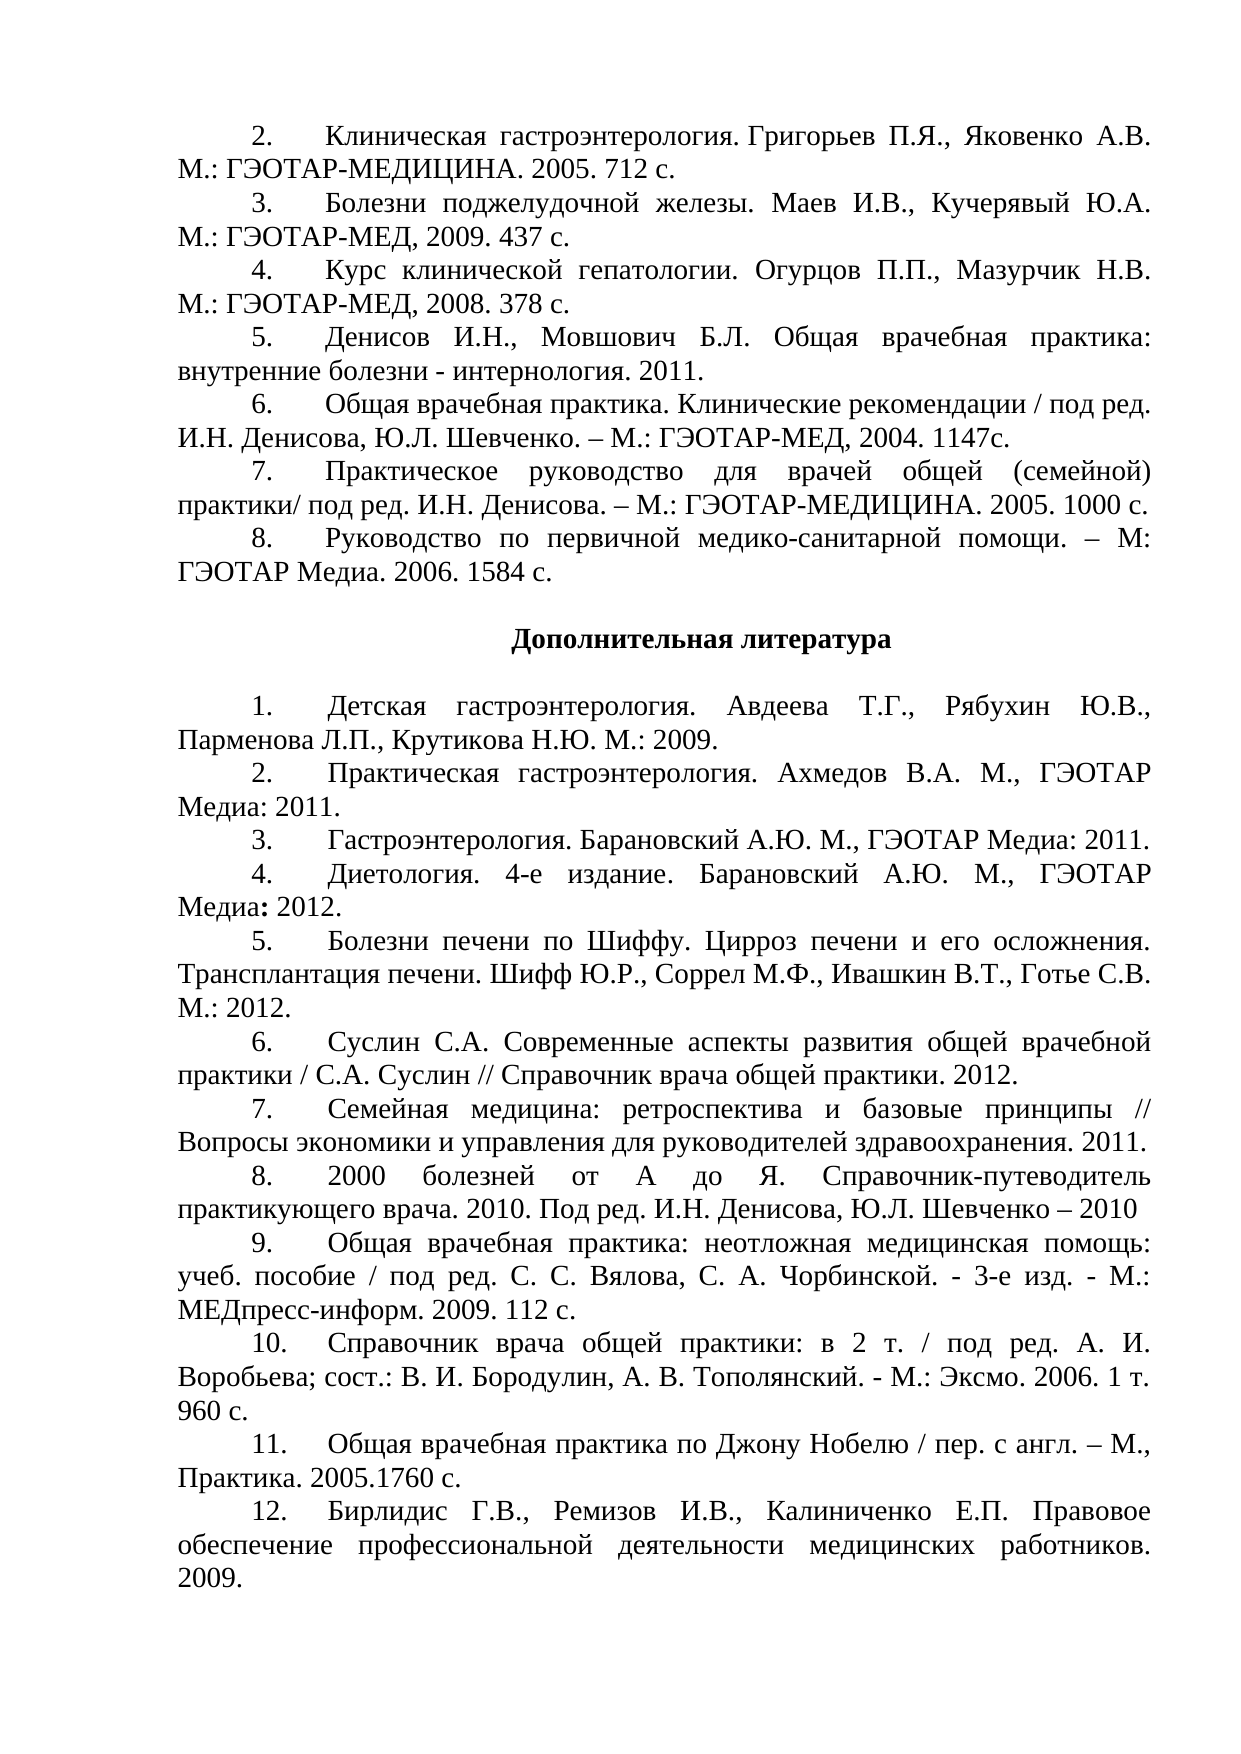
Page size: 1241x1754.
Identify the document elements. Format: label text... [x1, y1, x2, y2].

list Семейная медицина: ретроспектива и базовые принципы // Вопросы экономики и управления для руководителей здравоохранения. 2011. [177, 1091, 1152, 1158]
list Практическая гастроэнтерология. Ахмедов В.А. М., ГЭОТАР Медиа: 2011. [341, 755, 1152, 822]
list Клиническая гастроэнтерология. Григорьев П.Я., Яковенко А.В. М.: ГЭОТАР-МЕДИЦИНА. 2005. 712 с. [177, 118, 1152, 185]
list Руководство по первичной медико-санитарной помощи. – М: ГЭОТАР Медиа. 2006. 1584 с. [177, 521, 1152, 588]
list Общая врачебная практика: неотложная медицинская помощь: учеб. пособие / под ред. С. С. Вялова, С. А. Чорбинской. - 3-е изд. - М.: МЕДпресс-информ. 2009. 112 с. [177, 1225, 1152, 1326]
list Суслин С.А. Современные аспекты развития общей врачебной практики / С.А. Суслин // Справочник врача общей практики. 2012. [177, 1024, 1152, 1091]
list Справочник врача общей практики: в 2 т. / под ред. А. И. Воробьева; сост.: В. И. Бородулин, А. В. Тополянский. - М.: Эксмо. 2006. 1 т. 960 с. [177, 1326, 1152, 1426]
list Денисов И.Н., Мовшович Б.Л. Общая врачебная практика: внутренние болезни - интернология. 2011. [177, 319, 1152, 386]
list Курс клинической гепатологии. Огурцов П.П., Мазурчик Н.В. М.: ГЭОТАР-МЕД, 2008. 378 с. [177, 252, 1152, 319]
list Детская гастроэнтерология. Авдеева Т.Г., Рябухин Ю.В., Парменова Л.П., Крутикова Н.Ю. М.: 2009. [696, 688, 1152, 755]
list Общая врачебная практика по Джону Нобелю / пер. с англ. – М., Практика. 2005.1760 с. [177, 1426, 1152, 1493]
list Практическая гастроэнтерология. Ахмедов В.А. М., ГЭОТАР Медиа: 2011. [177, 755, 327, 822]
list Гастроэнтерология. Барановский А.Ю. М., ГЭОТАР Медиа: 2011. [177, 822, 1152, 856]
list Общая врачебная практика. Клинические рекомендации / под ред. И.Н. Денисова, Ю.Л. Шевченко. – М.: ГЭОТАР-МЕД, 2004. 1147с. [177, 386, 1152, 453]
list Практическое руководство для врачей общей (семейной) практики/ под ред. И.Н. Денисова. – М.: ГЭОТАР-МЕДИЦИНА. 2005. 1000 с. [177, 453, 1152, 521]
list 2000 болезней от А до Я. Справочник-путеводитель практикующего врача. 2010. Под ред. И.Н. Денисова, Ю.Л. Шевченко – 2010 [177, 1158, 1152, 1225]
list Бирлидис Г.В., Ремизов И.В., Калиниченко Е.П. Правовое обеспечение профессиональной деятельности медицинских работников. 2009. [177, 1493, 1152, 1594]
list Болезни печени по Шиффу. Цирроз печени и его осложнения. Трансплантация печени. Шифф Ю.Р., Соррел М.Ф., Ивашкин В.Т., Готье С.В. М.: 2012. [291, 957, 1152, 1024]
text Дополнительная литература [177, 621, 1152, 655]
list Болезни поджелудочной железы. Маев И.В., Кучерявый Ю.А. М.: ГЭОТАР-МЕД, 2009. 437 с. [177, 185, 1152, 252]
list Диетология. 4-е издание. Барановский А.Ю. М., ГЭОТАР Медиа: 2012. [177, 856, 1152, 923]
